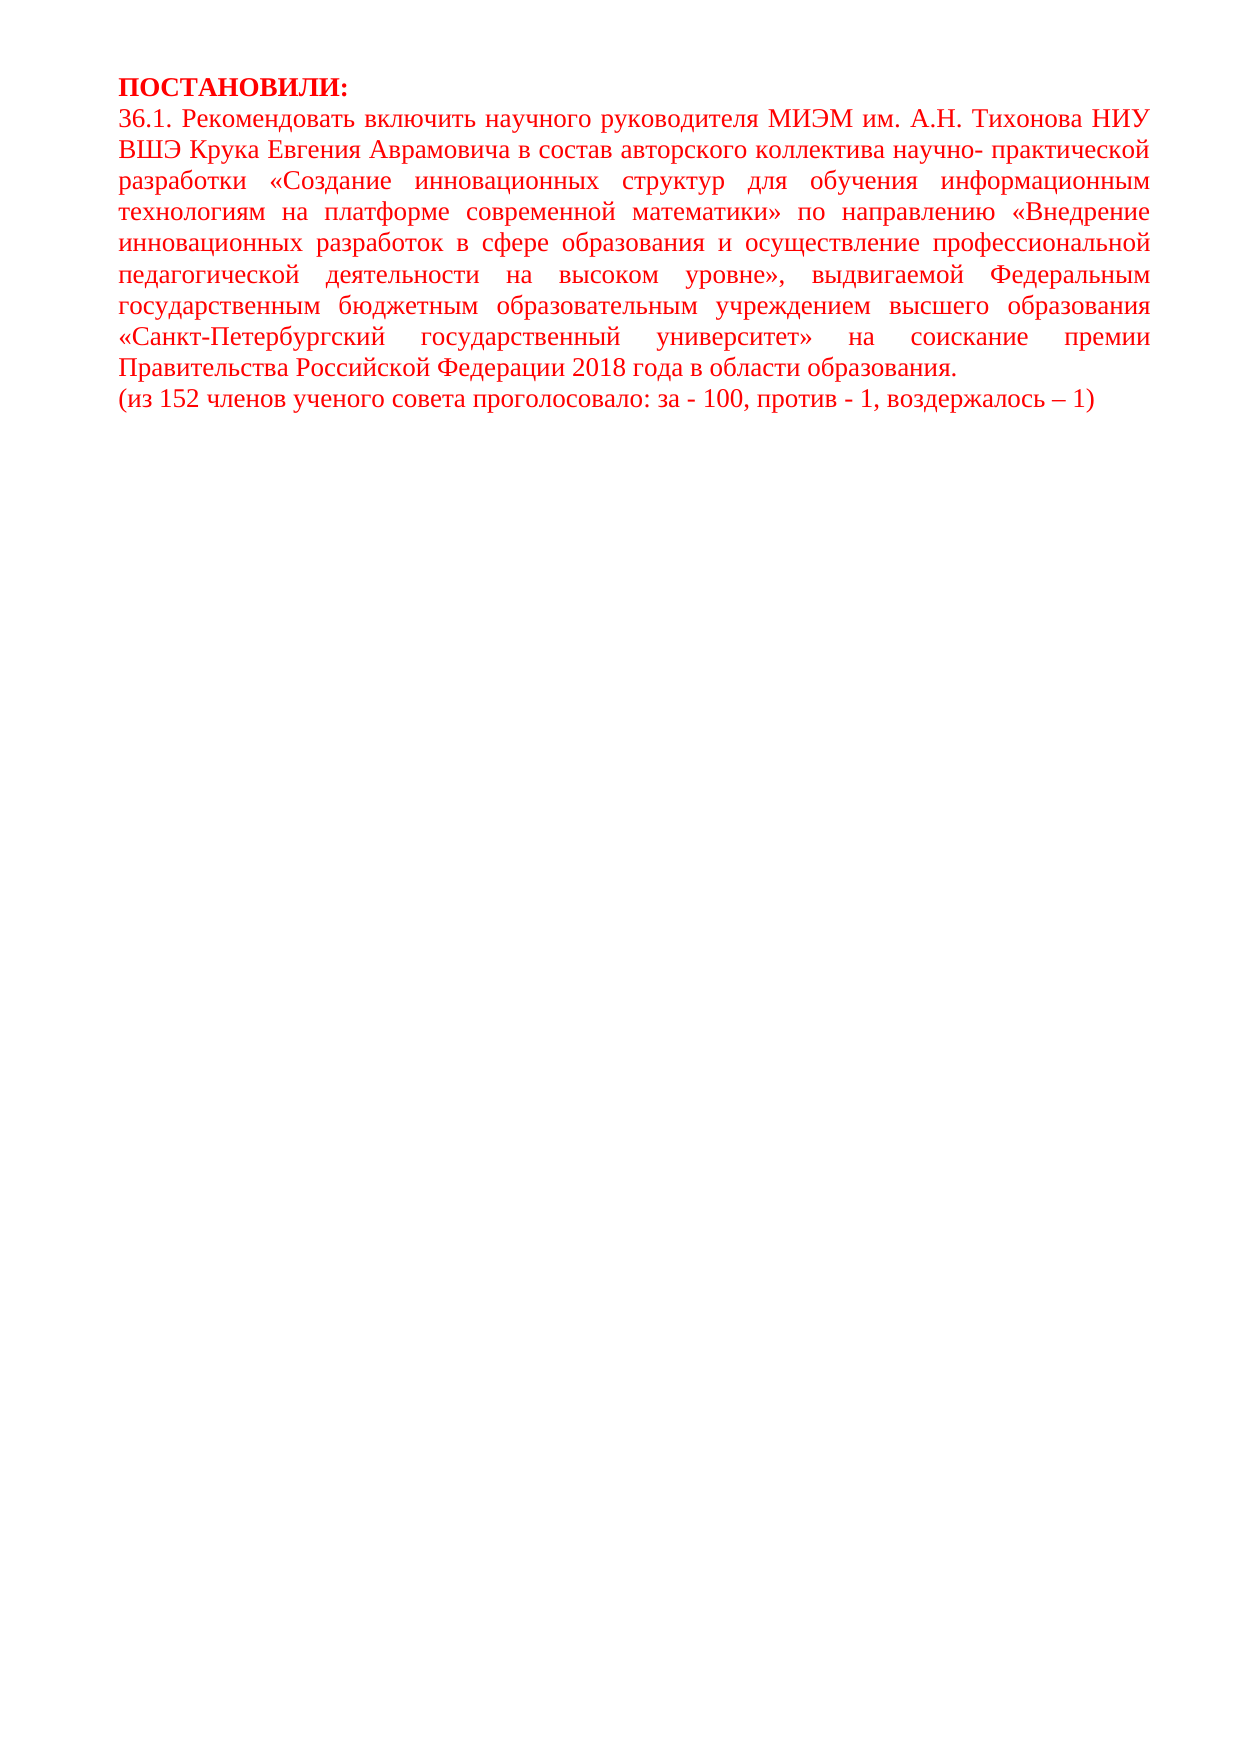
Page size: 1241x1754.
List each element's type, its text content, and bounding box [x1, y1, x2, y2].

text ПОСТАНОВИЛИ: [118, 71, 1152, 102]
text 36.1. Рекомендовать включить научного руководителя МИЭМ им. А.Н. Тихонова НИУ ВШЭ Крука Евгения Аврамовича в состав авторского коллектива научно- практической разработки «Создание инновационных структур для обучения информационным технологиям на платформе современной математики» по направлению «Внедрение инновационных разработок в сфере образования и осуществление профессиональной педагогической деятельности на высоком уровне», выдвигаемой Федеральным государственным бюджетным образовательным учреждением высшего образования «Санкт-Петербургский государственный университет» на соискание премии Правительства Российской Федерации 2018 года в области образования. [118, 102, 1152, 382]
text (из 152 членов ученого совета проголосовало: за - 100, против - 1, воздержалось – 1) [118, 382, 1152, 413]
